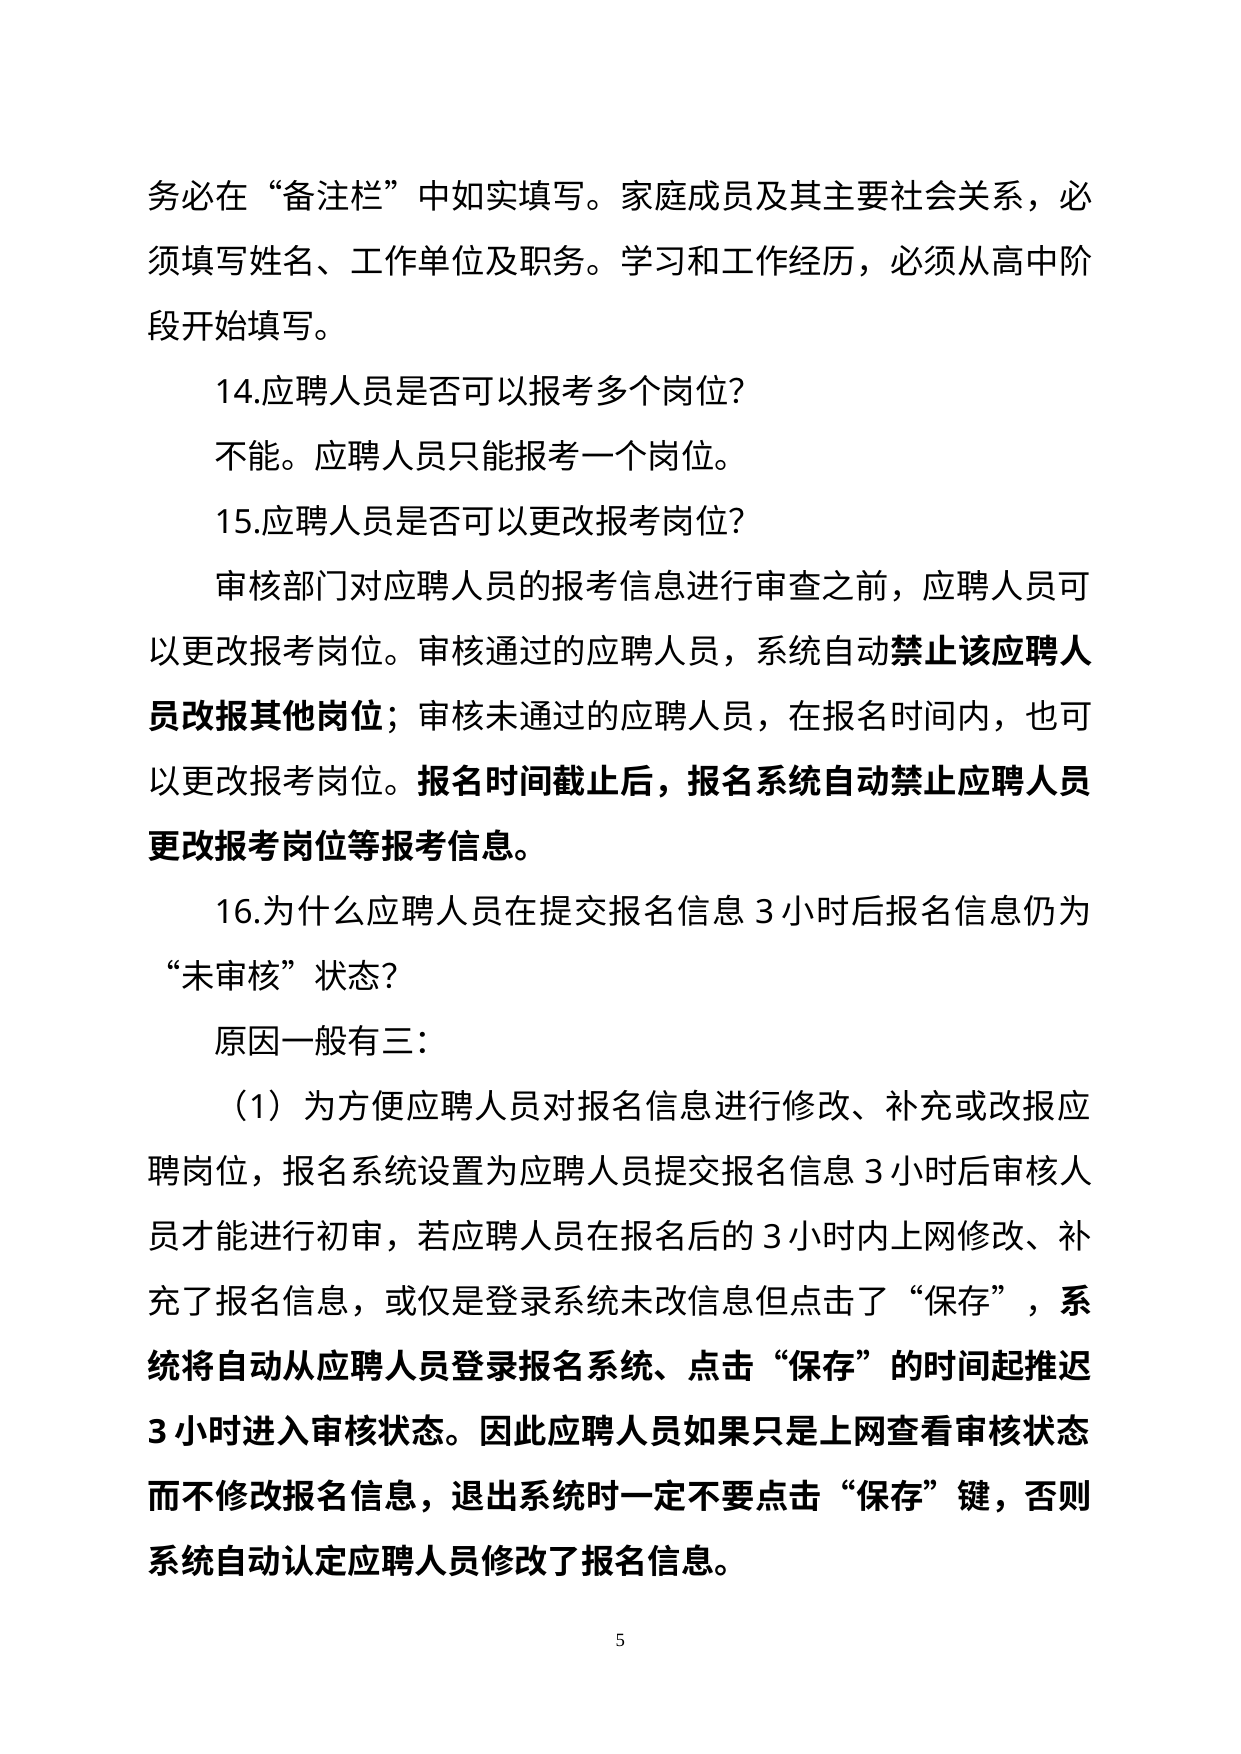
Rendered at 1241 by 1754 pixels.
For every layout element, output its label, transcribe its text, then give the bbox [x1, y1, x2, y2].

text 14.应聘人员是否可以报考多个岗位？ [148, 357, 1092, 422]
text 审核部门对应聘人员的报考信息进行审查之前，应聘人员可以更改报考岗位。审核通过的应聘人员，系统自动禁止该应聘人员改报其他岗位；审核未通过的应聘人员，在报名时间内，也可以更改报考岗位。报名时间截止后，报名系统自动禁止应聘人员更改报考岗位等报考信息。 [148, 552, 1092, 877]
text 原因一般有三： [148, 1007, 1092, 1072]
text 15.应聘人员是否可以更改报考岗位？ [148, 487, 1092, 552]
text 16.为什么应聘人员在提交报名信息3小时后报名信息仍为“未审核”状态？ [148, 877, 1092, 1007]
text （1）为方便应聘人员对报名信息进行修改、补充或改报应聘岗位，报名系统设置为应聘人员提交报名信息3小时后审核人员才能进行初审，若应聘人员在报名后的3小时内上网修改、补充了报名信息，或仅是登录系统未改信息但点击了“保存”，系统将自动从应聘人员登录报名系统、点击“保存”的时间起推迟3小时进入审核状态。因此应聘人员如果只是上网查看审核状态而不修改报名信息，退出系统时一定不要点击“保存”键，否则系统自动认定应聘人员修改了报名信息。 [148, 1072, 1092, 1592]
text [148, 162, 1092, 357]
text 不能。应聘人员只能报考一个岗位。 [148, 422, 1092, 487]
